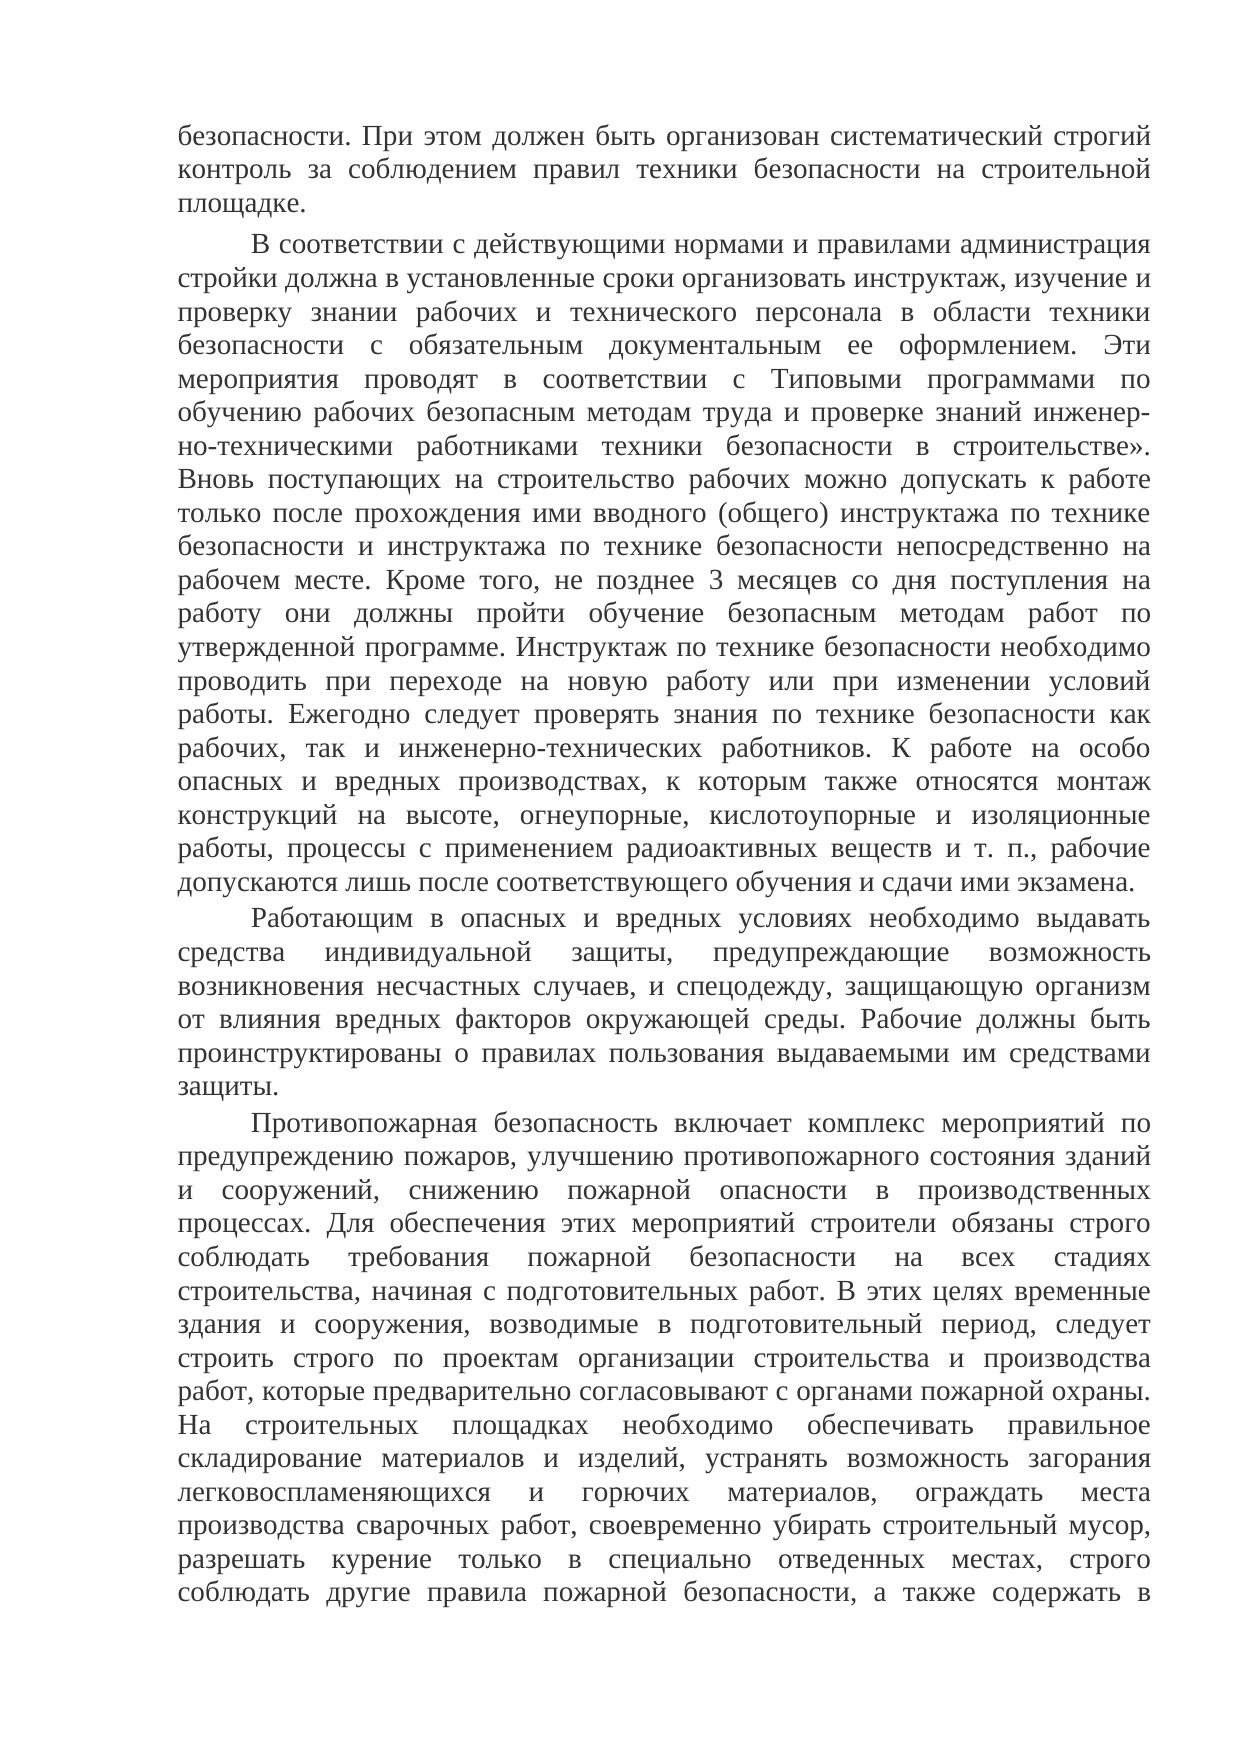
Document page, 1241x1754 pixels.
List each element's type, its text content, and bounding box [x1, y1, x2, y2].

text Работающим в опасных и вредных условиях необходимо выдавать средства индивидуальной защиты, предупреждающие возможность возникновения несчастных случаев, и спецодежду, защищающую организм от влияния вредных факторов окружающей среды. Рабочие должны быть проинструктированы о правилах пользования выдаваемыми им средствами защиты. [177, 901, 1152, 1102]
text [177, 1105, 1152, 1608]
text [177, 118, 1152, 219]
text В соответствии с действующими нормами и правилами администрация стройки должна в установленные сроки организовать инструктаж, изучение и проверку знании рабочих и технического персонала в области техники безопасности с обязательным документальным ее оформлением. Эти мероприятия проводят в соответствии с Типовыми программами по обучению рабочих безопасным методам труда и проверке знаний инженер- но-техническими работниками техники безопасности в строительстве». Вновь поступающих на строительство рабочих можно допускать к работе только после прохождения ими вводного (общего) инструктажа по технике безопасности и инструктажа по технике безопасности непосредственно на рабочем месте. Кроме того, не позднее 3 месяцев со дня поступления на работу они должны пройти обучение безопасным методам работ по утвержденной программе. Инструктаж по технике безопасности необходимо проводить при переходе на новую работу или при изменении условий работы. Ежегодно следует проверять знания по технике безопасности как рабочих, так и инженерно-технических работников. К работе на особо опасных и вредных производствах, к которым также относятся монтаж конструкций на высоте, огнеупорные, кислотоупорные и изоляционные работы, процессы с применением радиоактивных веществ и т. п., рабочие допускаются лишь после соответствующего обучения и сдачи ими экзамена. [177, 227, 1152, 897]
